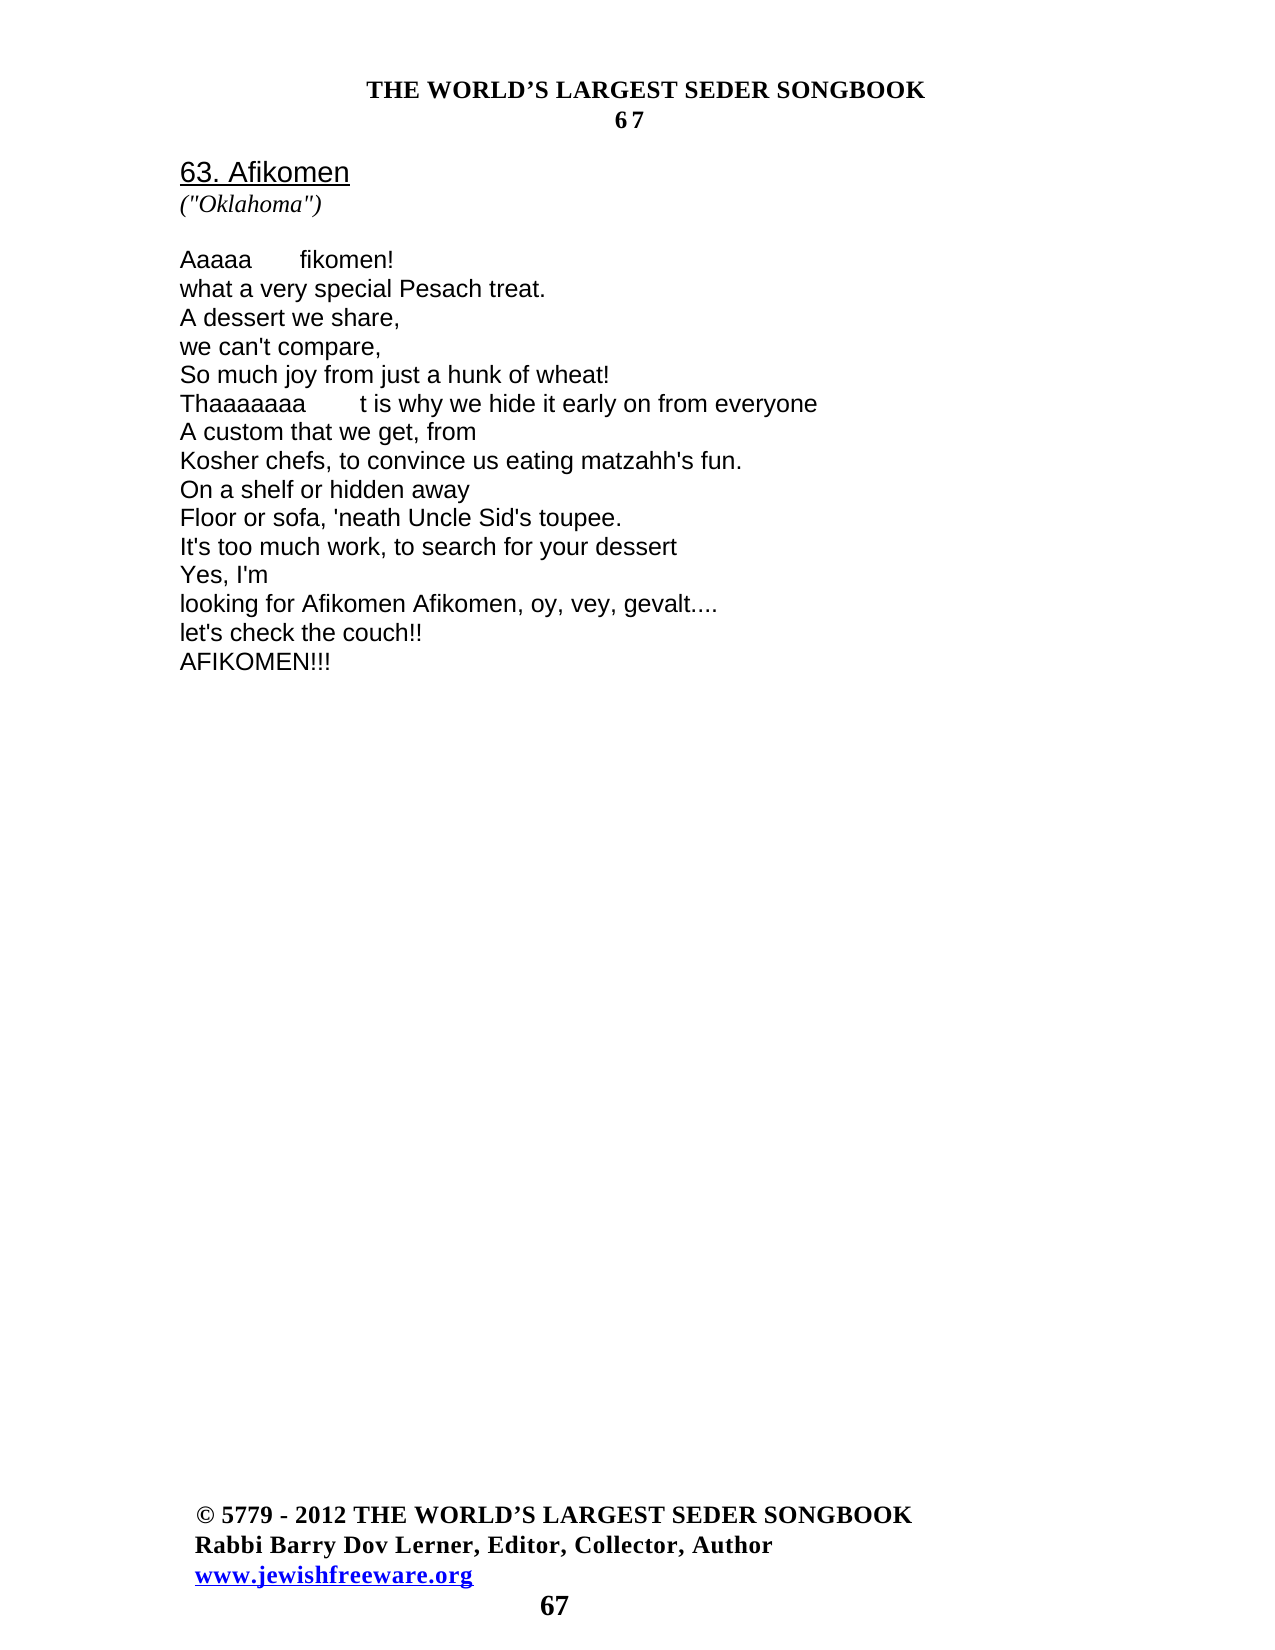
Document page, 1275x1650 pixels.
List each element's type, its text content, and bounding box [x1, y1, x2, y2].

text Floor or sofa, 'neath Uncle Sid's toupee. [179, 504, 926, 532]
text Rabbi Barry Dov Lerner, Editor, Collector, Author www.jewishfreeware.org [194, 1530, 929, 1589]
text © 5779 - 2012 THE WORLD’S LARGEST SEDER SONGBOOK [179, 1500, 929, 1530]
text Yes, I'm [179, 561, 926, 590]
text 67 [614, 104, 926, 134]
text Kosher chefs, to convince us eating matzahh's fun. [179, 447, 926, 475]
text what a very special Pesach treat. [179, 275, 926, 303]
text 63. Afikomen ("Oklahoma") [179, 158, 352, 218]
text THE WORLD’S LARGEST SEDER SONGBOOK [179, 74, 926, 104]
text A custom that we get, from [179, 418, 926, 446]
text looking for Afikomen Afikomen, oy, vey, gevalt.... [179, 590, 926, 618]
text Thaaaaaaa t is why we hide it early on from everyone [179, 389, 926, 418]
text So much joy from just a hunk of wheat! [179, 361, 926, 389]
text On a shelf or hidden away [179, 475, 926, 504]
text A dessert we share, [179, 303, 926, 332]
text It's too much work, to search for your dessert [179, 533, 926, 561]
text 67 [179, 1589, 929, 1622]
text Aaaaa fikomen! [179, 246, 926, 275]
text we can't compare, [179, 332, 926, 361]
text AFIKOMEN!!! [179, 647, 926, 676]
text let's check the couch!! [179, 618, 926, 647]
